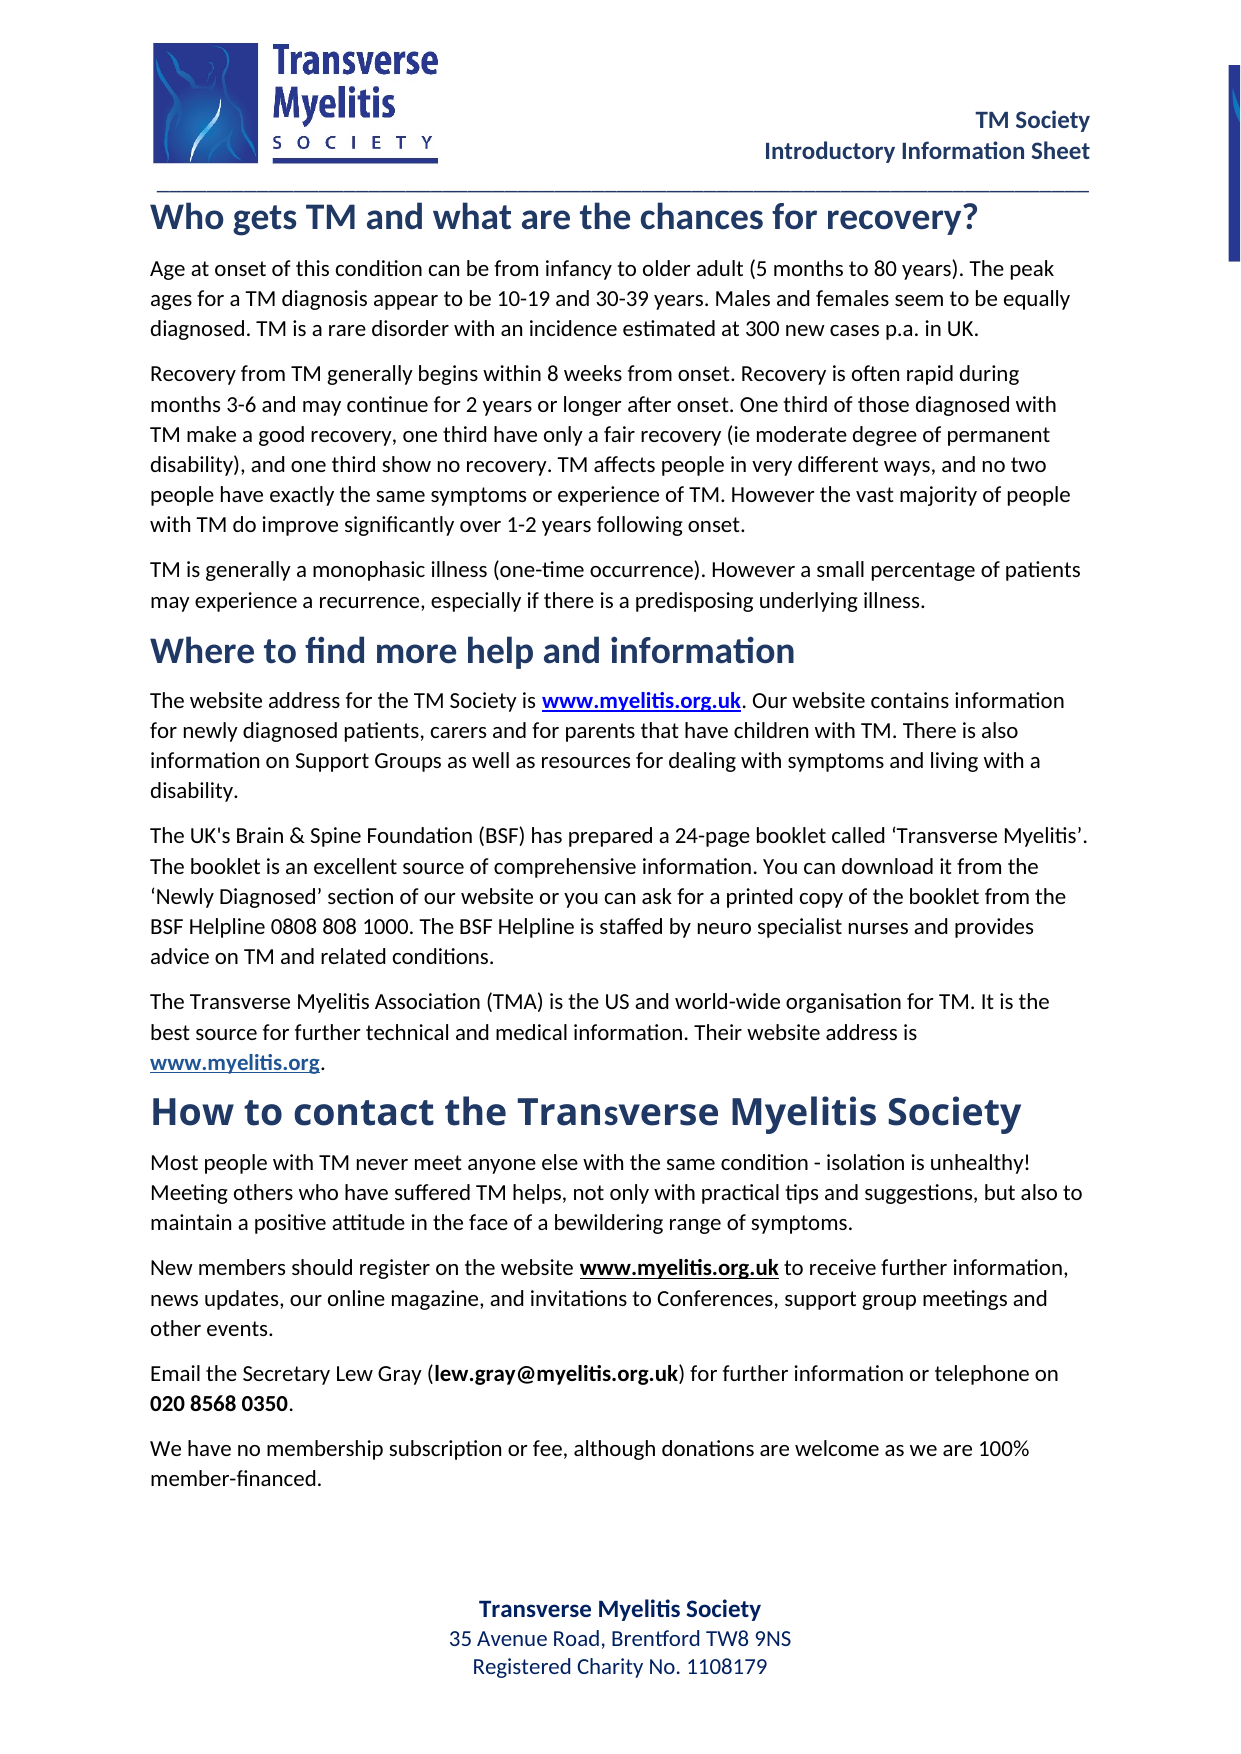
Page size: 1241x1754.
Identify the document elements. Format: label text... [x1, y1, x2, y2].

text How to contact the Transverse Myelitis Society [150, 1101, 1090, 1131]
text We have no membership subscription or fee, although donations are welcome as we are 100% member-financed. [150, 1432, 1090, 1493]
picture [1228, 65, 1241, 263]
text The UK's Brain & Spine Foundation (BSF) has prepared a 24-page booklet called ‘Transverse Myelitis’. The booklet is an excellent source of comprehensive information. You can download it from the ‘Newly Diagnosed’ section of our website or you can ask for a printed copy of the booklet from the BSF Helpline 0808 808 1000. The BSF Helpline is staffed by neuro specialist nurses and provides advice on TM and related conditions. [150, 820, 1090, 971]
text The website address for the TM Society is www.myelitis.org.uk. Our website contains information for newly diagnosed patients, carers and for parents that have children with TM. There is also information on Support Groups as well as resources for dealing with symptoms and living with a disability. [150, 684, 1090, 805]
text Most people with TM never meet anyone else with the same condition - isolation is unhealthy! Meeting others who have suffered TM helps, not only with practical tips and suggestions, but also to maintain a positive attitude in the face of a bewildering range of symptoms. [150, 1146, 1090, 1237]
text TM is generally a monophasic illness (one-time occurrence). However a small percentage of patients may experience a recurrence, especially if there is a predisposing underlying illness. [150, 554, 1090, 614]
text The Transverse Myelitis Association (TMA) is the US and world-wide organisation for TM. It is the best source for further technical and medical information. Their website address is www.myelitis.org. [150, 986, 1090, 1076]
text New members should register on the website www.myelitis.org.uk to receive further information, news updates, our online magazine, and invitations to Conferences, support group meetings and other events. [150, 1252, 1090, 1342]
text Email the Secretary Lew Gray (lew.gray@myelitis.org.uk) for further information or telephone on 020 8568 0350. [150, 1357, 1090, 1417]
text Where to find more help and information [150, 639, 1090, 669]
text Age at onset of this condition can be from infancy to older adult (5 months to 80 years). The peak ages for a TM diagnosis appear to be 10-19 and 30-39 years. Males and females seem to be equally diagnosed. TM is a rare disorder with an incidence estimated at 300 new cases p.a. in UK. [150, 252, 1090, 343]
subtitle Who gets TM and what are the chances for recovery? [150, 196, 1090, 237]
text Recovery from TM generally begins within 8 weeks from onset. Recovery is often rapid during months 3-6 and may continue for 2 years or longer after onset. One third of those diagnosed with TM make a good recovery, one third have only a fair recovery (ie moderate degree of permanent disability), and one third show no recovery. TM affects people in very different ways, and no two people have exactly the same symptoms or experience of TM. However the vast majority of people with TM do improve significantly over 1-2 years following onset. [150, 358, 1090, 539]
picture [150, 41, 440, 166]
